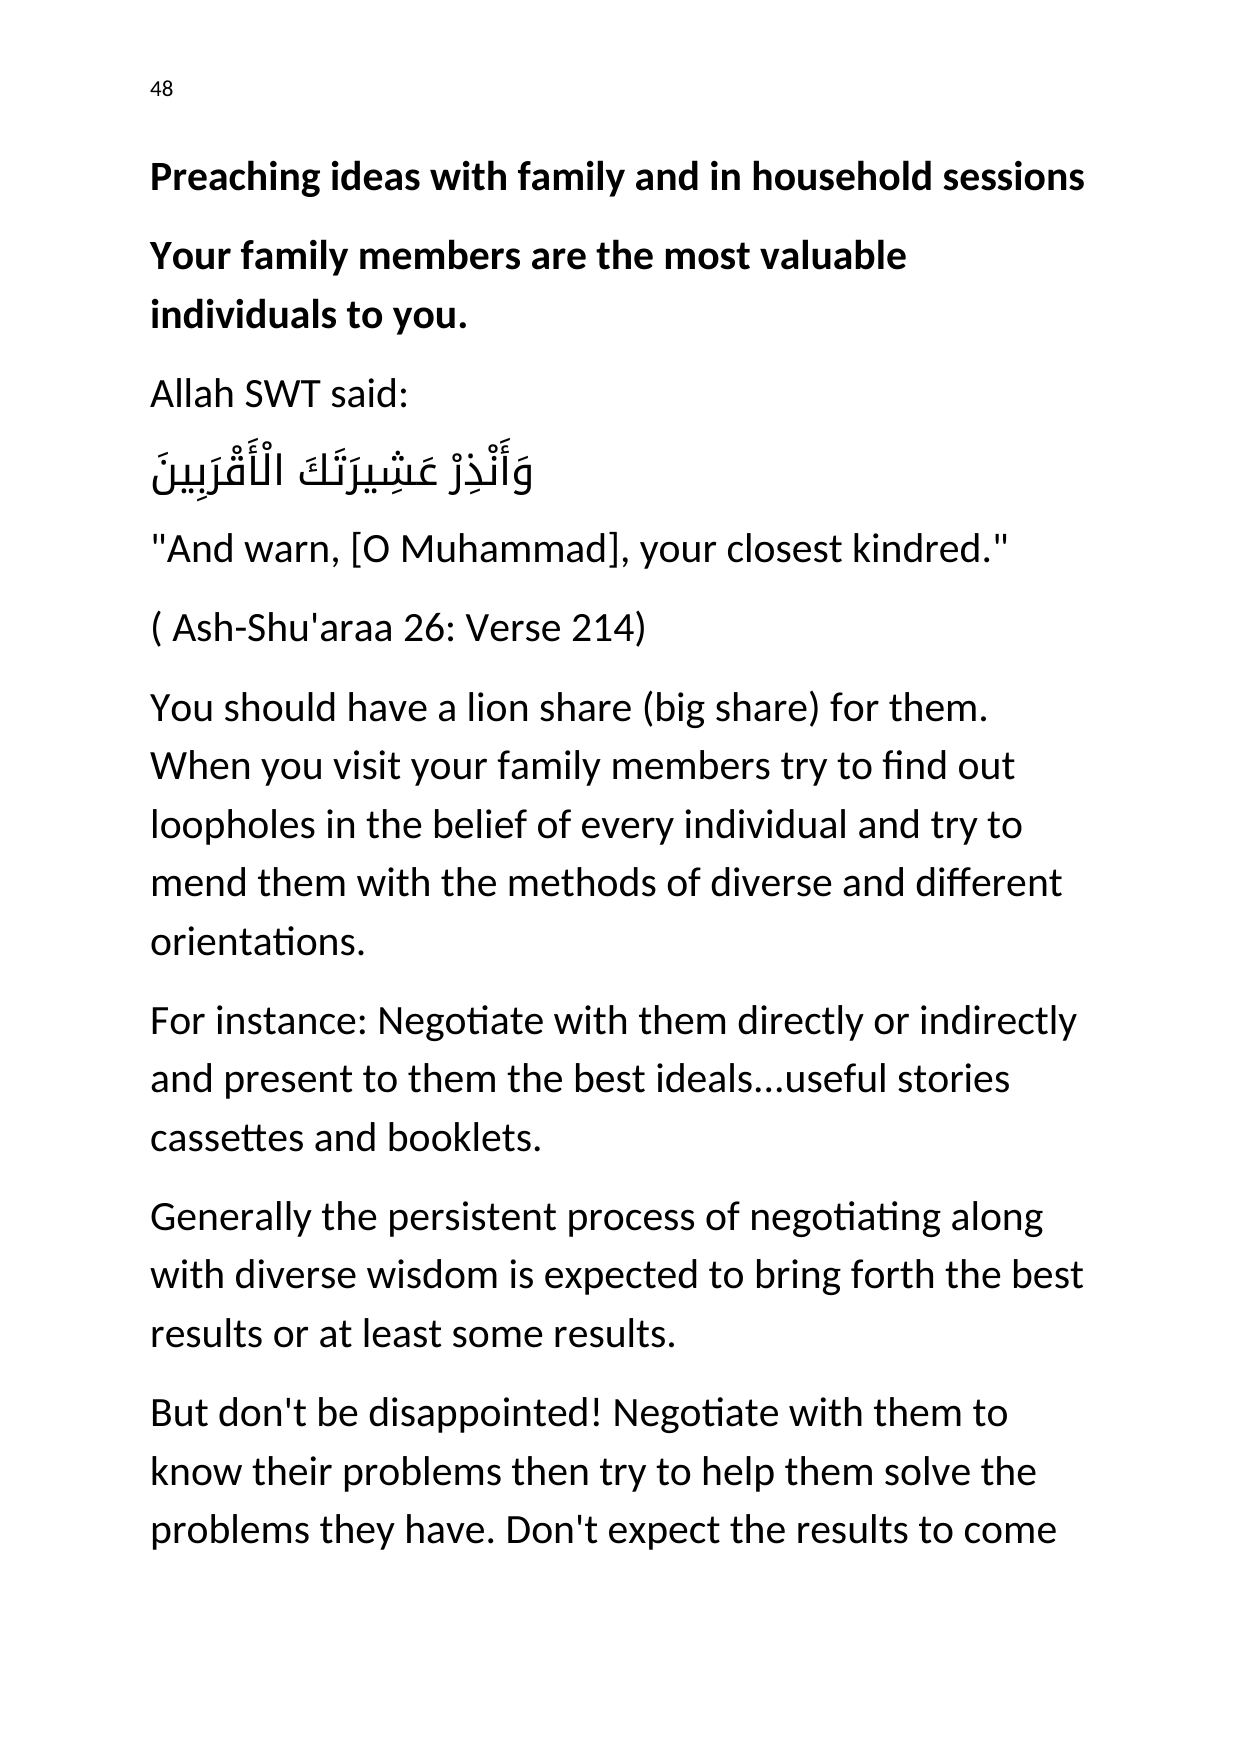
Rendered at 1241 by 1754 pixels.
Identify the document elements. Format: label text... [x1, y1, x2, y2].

text وَأَنْذِرْ عَشِيرَتَكَ الْأَقْرَبِينَ [150, 446, 1090, 494]
text Your family members are the most valuable individuals to you. [150, 229, 1090, 338]
text For instance: Negotiate with them directly or indirectly and present to them the best ideals...useful stories cassettes and booklets. [150, 994, 1090, 1161]
text Preaching ideas with family and in household sessions [150, 150, 1090, 201]
text ( Ash-Shu'araa 26: Verse 214) [150, 601, 1090, 652]
text Generally the persistent process of negotiating along with diverse wisdom is expected to bring forth the best results or at least some results. [150, 1190, 1090, 1358]
text Allah SWT said: [150, 367, 1090, 418]
text You should have a lion share (big share) for them. When you visit your family members try to find out loopholes in the belief of every individual and try to mend them with the methods of diverse and different orientations. [150, 681, 1090, 965]
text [150, 1386, 1090, 1554]
text "And warn, [O Muhammad], your closest kindred." [150, 522, 1090, 573]
